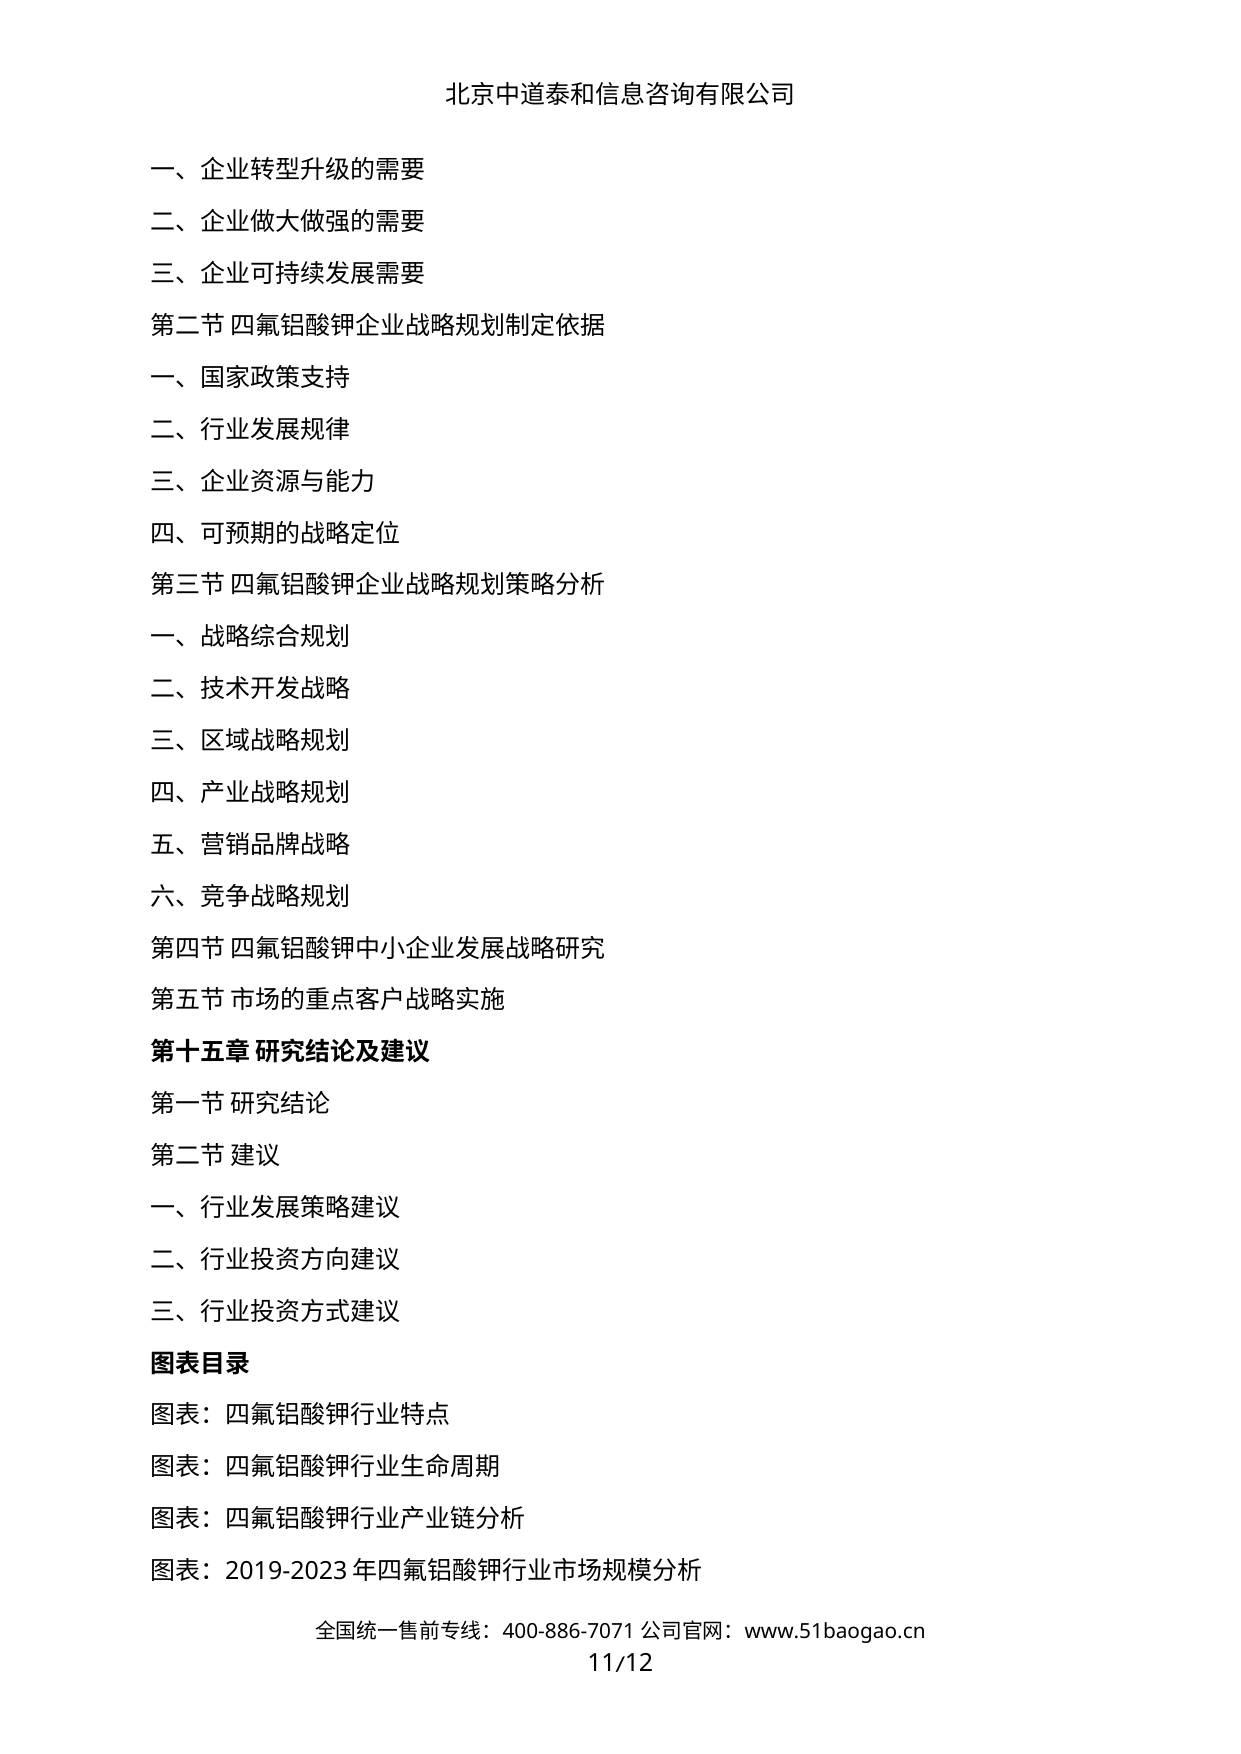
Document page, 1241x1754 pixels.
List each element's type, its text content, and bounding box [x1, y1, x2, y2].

text 二、行业发展规律 [150, 409, 1090, 446]
text 第一节 研究结论 [150, 1084, 1090, 1120]
text 六、竞争战略规划 [150, 876, 1090, 912]
text 图表：四氟铝酸钾行业产业链分析 [150, 1499, 1090, 1535]
text 一、战略综合规划 [150, 617, 1090, 653]
text 第二节 四氟铝酸钾企业战略规划制定依据 [150, 306, 1090, 342]
text 三、企业可持续发展需要 [150, 254, 1090, 290]
text 第二节 建议 [150, 1136, 1090, 1172]
text 一、行业发展策略建议 [150, 1187, 1090, 1224]
text 四、可预期的战略定位 [150, 513, 1090, 549]
text 第三节 四氟铝酸钾企业战略规划策略分析 [150, 565, 1090, 601]
text 第四节 四氟铝酸钾中小企业发展战略研究 [150, 928, 1090, 964]
text 二、行业投资方向建议 [150, 1239, 1090, 1276]
text 三、区域战略规划 [150, 721, 1090, 757]
text 图表目录 [150, 1343, 1090, 1379]
text 三、行业投资方式建议 [150, 1291, 1090, 1327]
text 一、国家政策支持 [150, 357, 1090, 394]
text 第十五章 研究结论及建议 [150, 1032, 1090, 1068]
text 第五节 市场的重点客户战略实施 [150, 980, 1090, 1016]
text 一、企业转型升级的需要 [150, 150, 1090, 186]
text 二、技术开发战略 [150, 669, 1090, 705]
text 五、营销品牌战略 [150, 824, 1090, 861]
text 图表：四氟铝酸钾行业特点 [150, 1395, 1090, 1431]
text 图表：2019-2023年四氟铝酸钾行业市场规模分析 [150, 1551, 1090, 1587]
text 图表：四氟铝酸钾行业生命周期 [150, 1447, 1090, 1483]
text 二、企业做大做强的需要 [150, 202, 1090, 238]
text 三、企业资源与能力 [150, 461, 1090, 497]
text 四、产业战略规划 [150, 772, 1090, 809]
